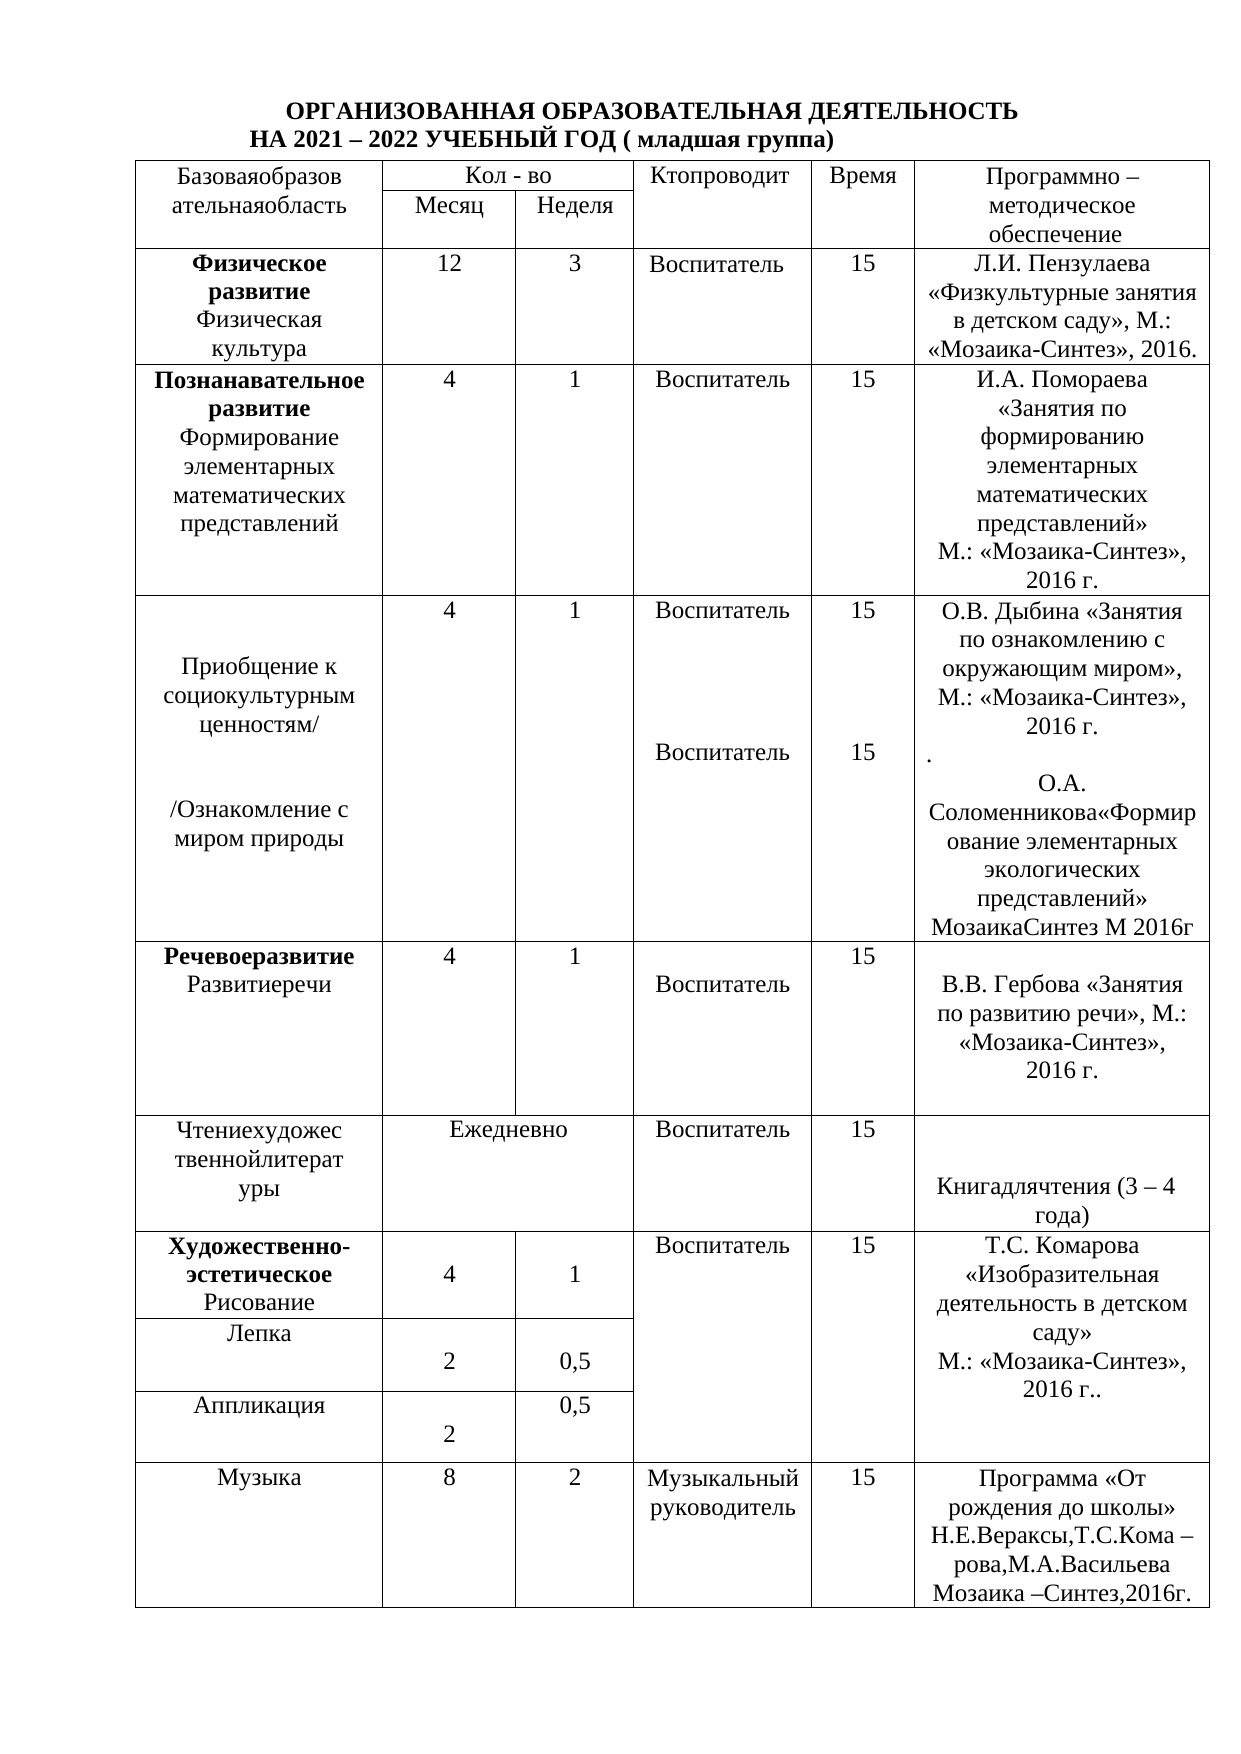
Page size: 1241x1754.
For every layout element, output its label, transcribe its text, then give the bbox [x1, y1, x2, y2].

text ОРГАНИЗОВАННАЯ ОБРАЗОВАТЕЛЬНАЯ ДЕЯТЕЛЬНОСТЬ [35, 96, 1047, 124]
text НА 2021 – 2022 УЧЕБНЫЙ ГОД ( младшая группа) [35, 124, 1048, 153]
